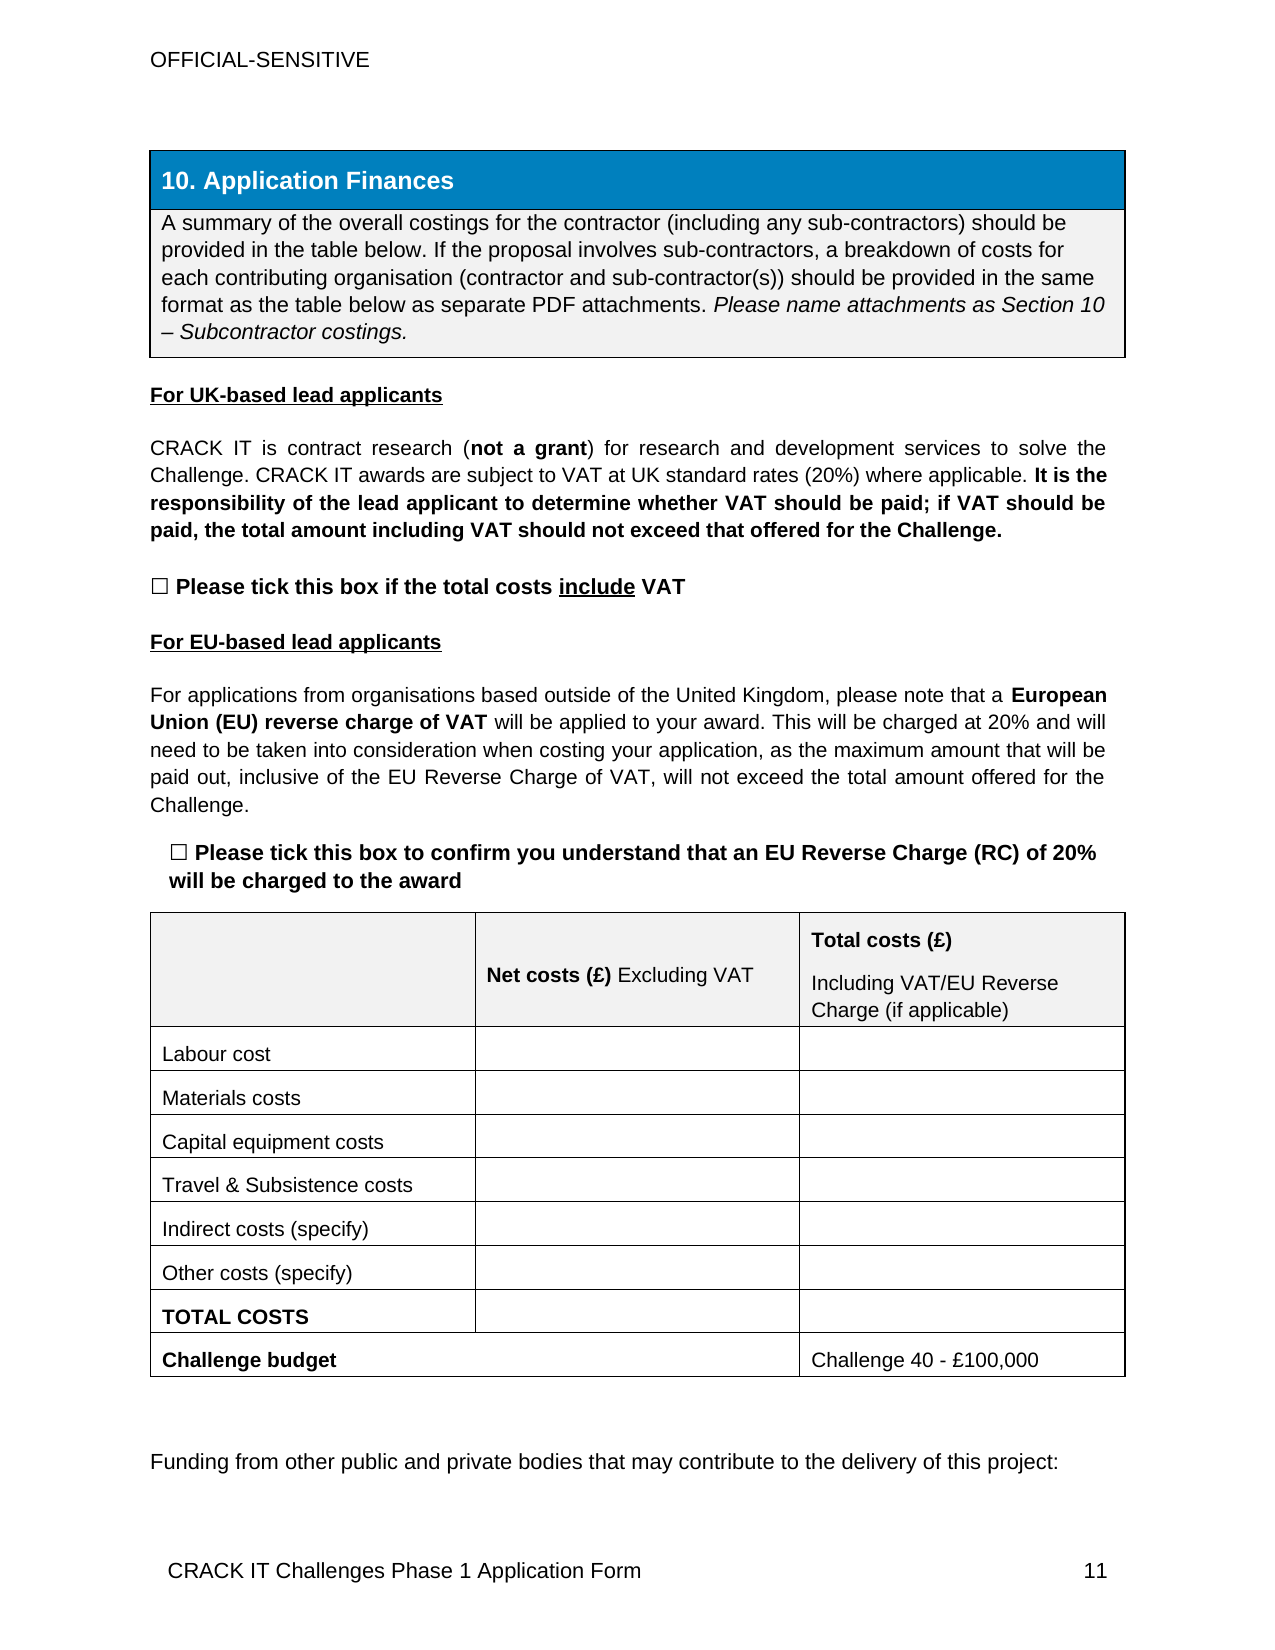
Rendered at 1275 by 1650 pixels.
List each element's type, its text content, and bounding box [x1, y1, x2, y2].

table_header Net costs (£) Excluding VAT [476, 913, 799, 1026]
table_cell [800, 1290, 1124, 1332]
table_cell [476, 1158, 799, 1201]
table_cell [800, 1027, 1124, 1070]
table_cell [476, 1246, 799, 1288]
table_cell Capital equipment costs [151, 1115, 475, 1157]
text For EU-based lead applicants [150, 630, 1107, 654]
table_cell [800, 1115, 1124, 1157]
table_header Total costs (£) Including VAT/EU Reverse Charge (if applicable) [800, 913, 1124, 1026]
table_cell [476, 1290, 799, 1332]
text Please tick this box if the total costs include VAT [150, 571, 1107, 601]
table_cell [800, 1202, 1124, 1245]
table_cell [476, 1202, 799, 1245]
table_cell [800, 1158, 1124, 1201]
table_header [151, 913, 475, 1026]
table_header 10. Application Finances [151, 151, 1124, 209]
table_cell TOTAL COSTS [151, 1290, 475, 1332]
table_cell [800, 1246, 1124, 1288]
table_cell Challenge 40 - £100,000 [800, 1333, 1124, 1376]
text For UK-based lead applicants [150, 383, 1107, 407]
table_cell [800, 1071, 1124, 1113]
table_cell Labour cost [151, 1027, 475, 1070]
text CRACK IT is contract research (not a grant) for research and development services to solve the Challenge. CRACK IT awards are subject to VAT at UK standard rates (20%) where applicable. It is the responsibility of the lead applicant to determine whether VAT should be paid; if VAT should be paid, the total amount including VAT should not exceed that offered for the Challenge. [150, 436, 1107, 542]
table_cell Indirect costs (specify) [151, 1202, 475, 1245]
table_cell Other costs (specify) [151, 1246, 475, 1288]
table_cell [476, 1115, 799, 1157]
table_cell [476, 1071, 799, 1113]
table_cell [476, 1027, 799, 1070]
table_cell Travel & Subsistence costs [151, 1158, 475, 1201]
text Please tick this box to confirm you understand that an EU Reverse Charge (RC) of 20% will be charged to the award [169, 837, 1125, 893]
text Funding from other public and private bodies that may contribute to the delivery of this project: [150, 1449, 1107, 1474]
table_cell A summary of the overall costings for the contractor (including any sub-contractors) should be provided in the table below. If the proposal involves sub-contractors, a breakdown of costs for each contributing organisation (contractor and sub-contractor(s)) should be provided in the same format as the table below as separate PDF attachments. Please name attachments as Section 10 – Subcontractor costings. [151, 210, 1124, 357]
table_cell Challenge budget [151, 1333, 799, 1376]
text For applications from organisations based outside of the United Kingdom, please note that a European Union (EU) reverse charge of VAT will be applied to your award. This will be charged at 20% and will need to be taken into consideration when costing your application, as the maximum amount that will be paid out, inclusive of the EU Reverse Charge of VAT, will not exceed the total amount offered for the Challenge. [150, 682, 1107, 816]
table_cell Materials costs [151, 1071, 475, 1113]
